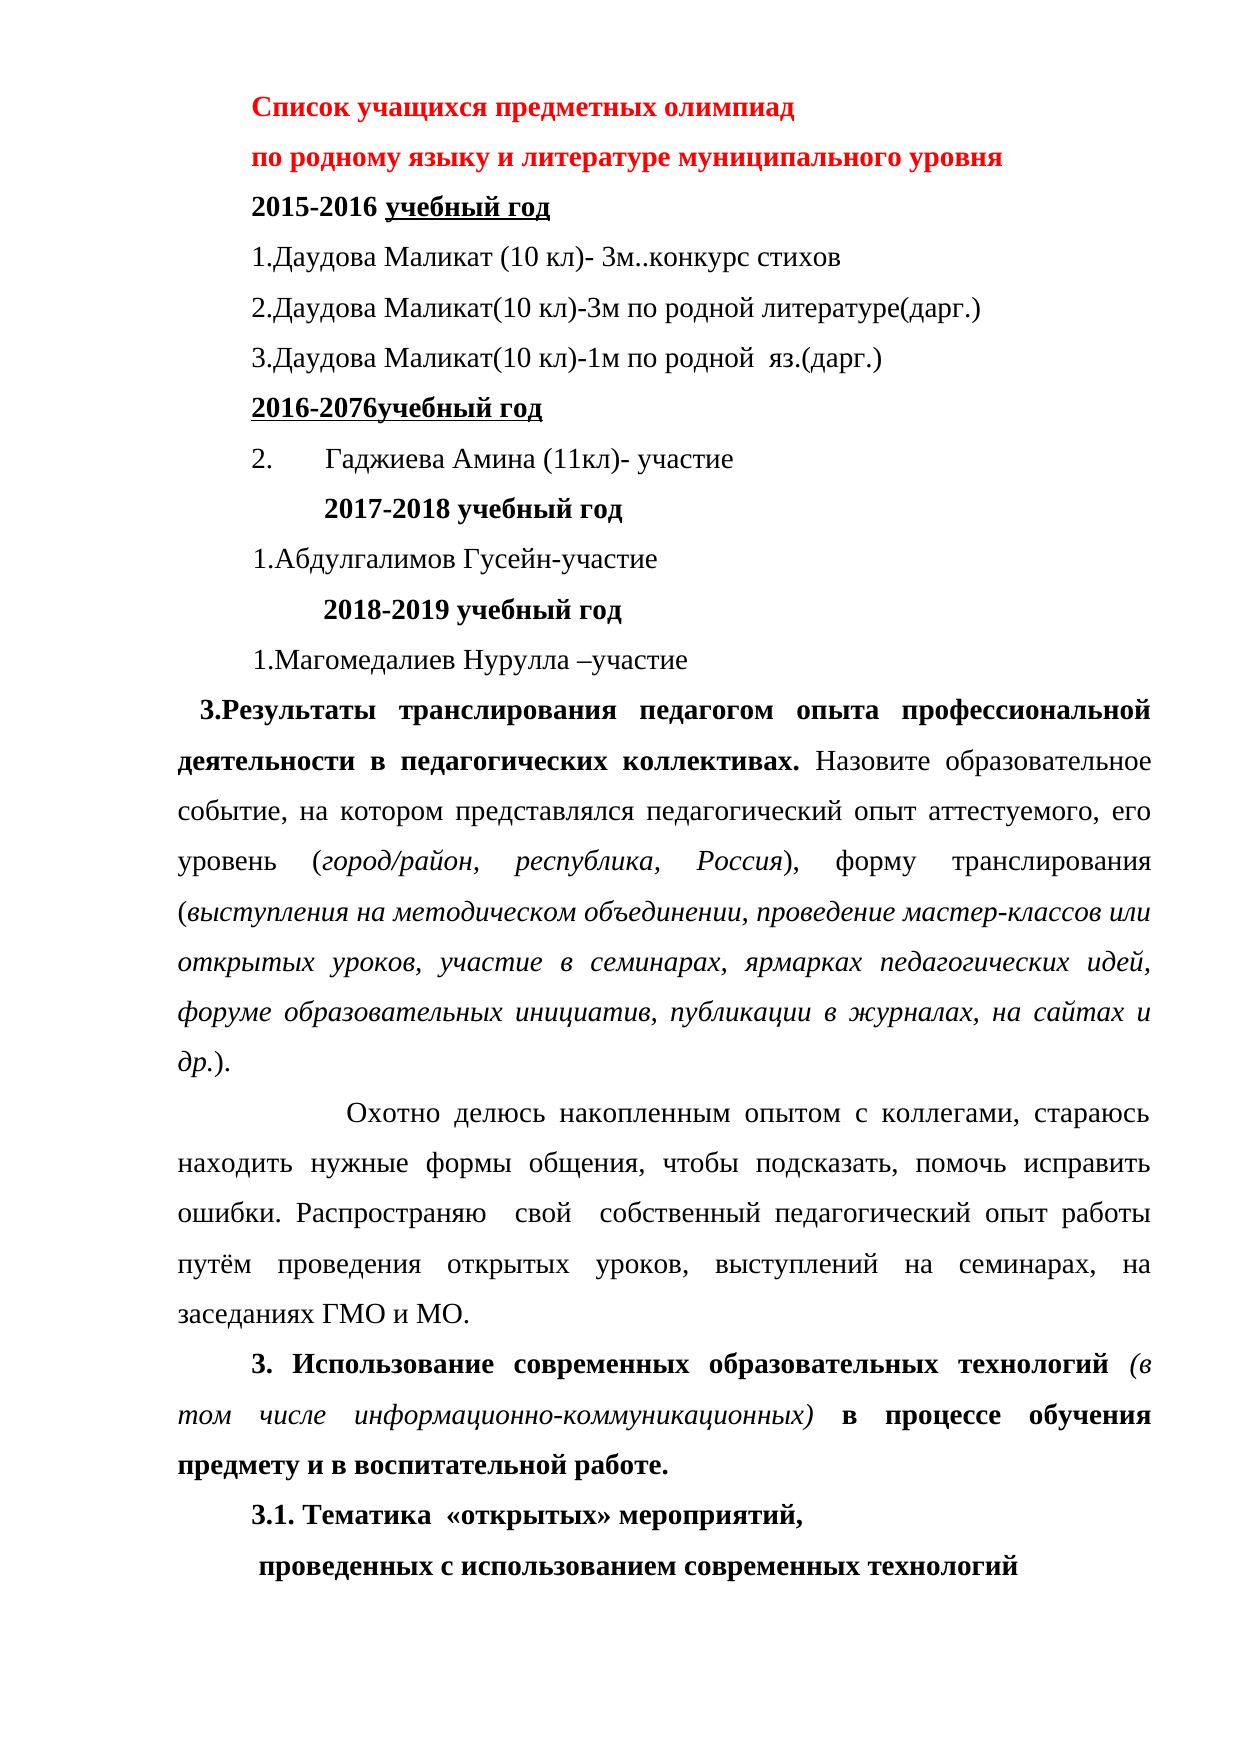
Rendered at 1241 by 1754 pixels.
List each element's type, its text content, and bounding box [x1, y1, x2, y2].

text 2016-2076учебный год [177, 391, 1152, 424]
text Список учащихся предметных олимпиад [177, 89, 1152, 122]
text 3.Результаты транслирования педагогом опыта профессиональной деятельности в педагогических коллективах. Назовите образовательное событие, на котором представлялся педагогический опыт аттестуемого, его уровень (город/район, республика, Россия), форму транслирования (выступления на методическом объединении, проведение мастер-классов или открытых уроков, участие в семинарах, ярмарках педагогических идей, форуме образовательных инициатив, публикации в журналах, на сайтах и др.). [177, 692, 1152, 1078]
list 1.Даудова Маликат (10 кл)- 3м..конкурс стихов [251, 239, 1152, 273]
text 3.1. Тематика «открытых» мероприятий, [177, 1497, 1152, 1531]
list 2018-2019 учебный год [177, 592, 1152, 625]
text по родному языку и литературе муниципального уровня [177, 139, 1152, 172]
list учебный год [251, 189, 1152, 223]
text 3. Использование современных образовательных технологий (в том числе информационно-коммуникационных) в процессе обучения предмету и в воспитательной работе. [177, 1346, 1152, 1481]
list Гаджиева Амина (11кл)- участие [177, 441, 1152, 474]
list 2.Даудова Маликат(10 кл)-3м по родной литературе(дарг.) [251, 290, 1152, 323]
list 2017-2018 учебный год [251, 491, 1152, 525]
list 1.Абдулгалимов Гусейн-участие [252, 541, 1152, 575]
text Охотно делюсь накопленным опытом с коллегами, стараюсь находить нужные формы общения, чтобы подсказать, помочь исправить ошибки. Распространяю свой собственный педагогический опыт работы путём проведения открытых уроков, выступлений на семинарах, на заседаниях ГМО и МО. [177, 1095, 1152, 1330]
list 3.Даудова Маликат(10 кл)-1м по родной яз.(дарг.) [251, 340, 1152, 374]
list 1.Магомедалиев Нурулла –участие [252, 642, 1152, 676]
text проведенных с использованием современных технологий [177, 1548, 1152, 1581]
